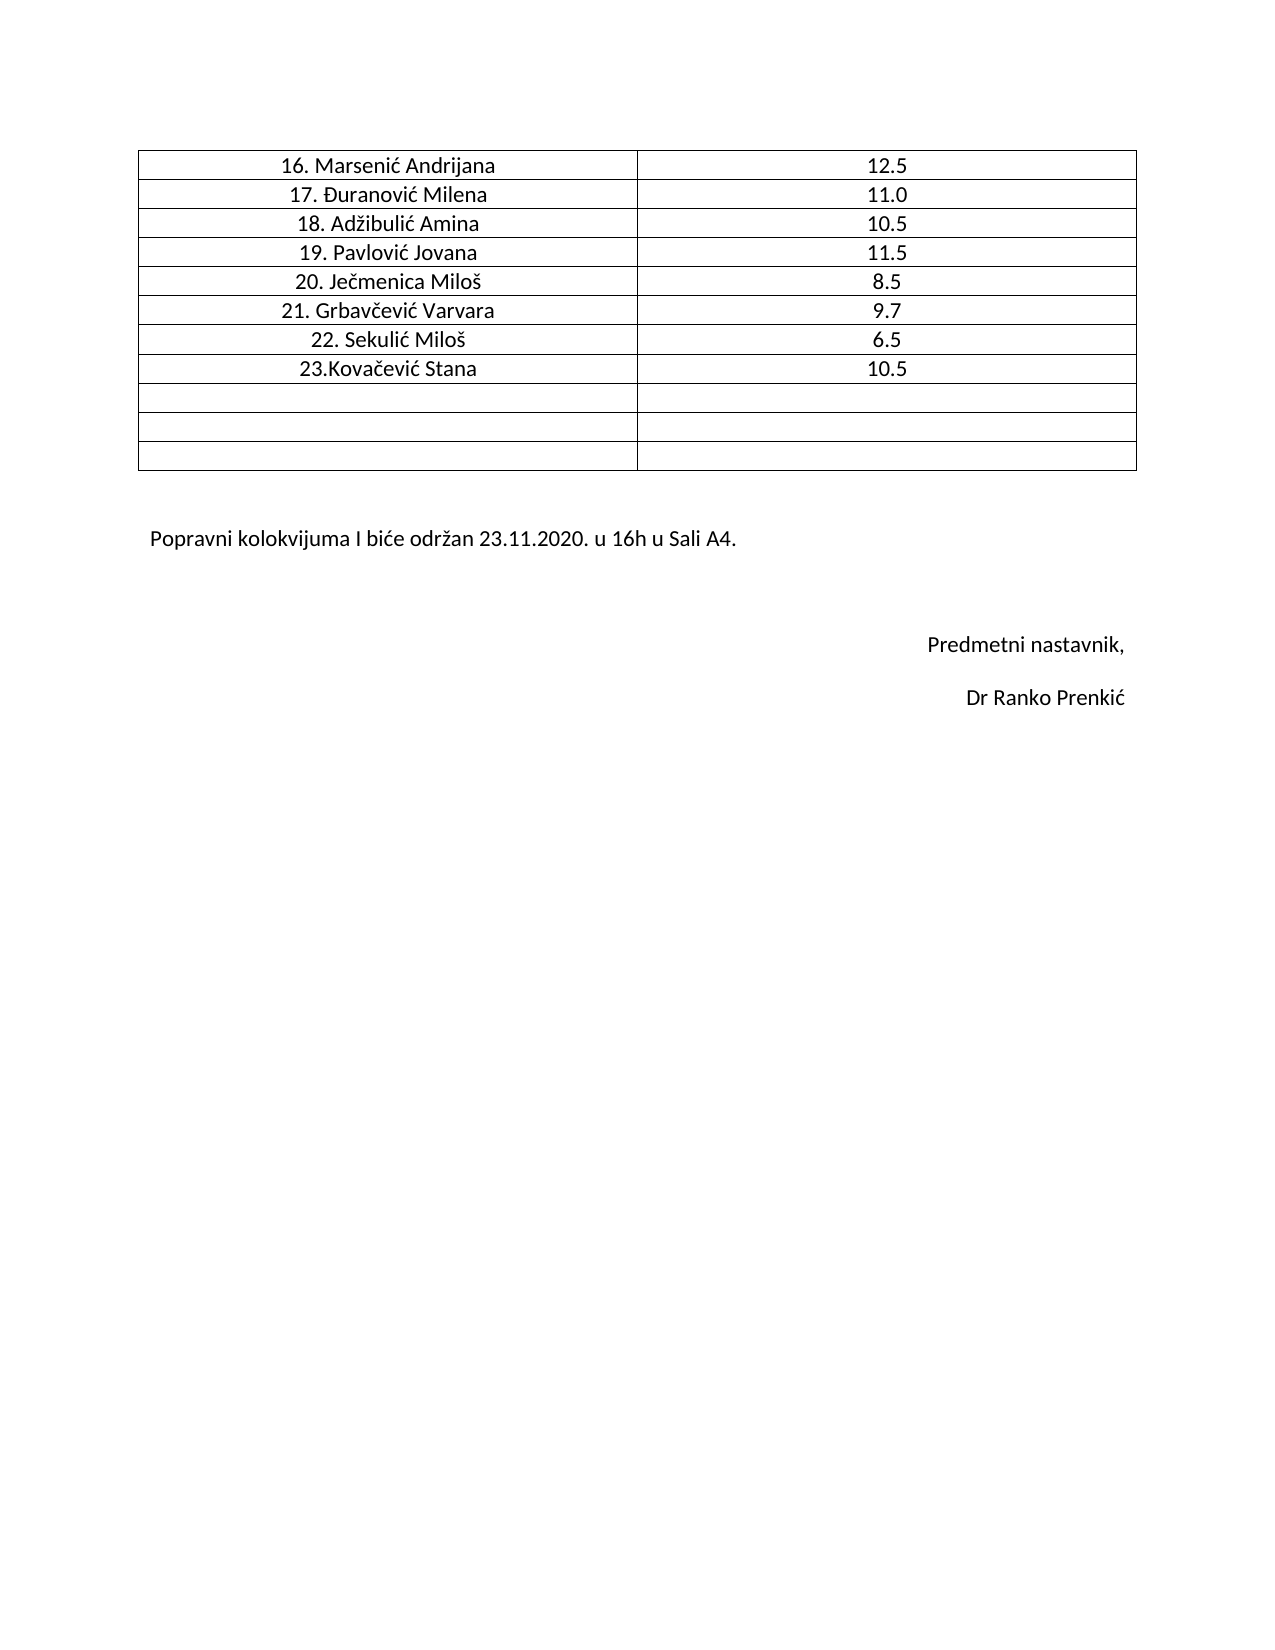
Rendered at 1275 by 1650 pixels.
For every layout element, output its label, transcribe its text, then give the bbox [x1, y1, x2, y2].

table_cell [638, 413, 1136, 441]
table_cell [638, 442, 1136, 470]
text Predmetni nastavnik, [150, 630, 1125, 658]
text Dr Ranko Prenkić [150, 683, 1125, 711]
table_cell 21. Grbavčević Varvara [139, 296, 637, 324]
table_cell 9.7 [638, 296, 1136, 324]
table_cell 20. Ječmenica Miloš [139, 267, 637, 295]
table_cell 17. Đuranović Milena [139, 180, 637, 208]
table_cell 16. Marsenić Andrijana [139, 151, 637, 179]
table_cell 22. Sekulić Miloš [139, 325, 637, 353]
table_cell 19. Pavlović Jovana [139, 238, 637, 266]
table_cell 23.Kovačević Stana [139, 355, 637, 382]
text Popravni kolokvijuma I biće održan 23.11.2020. u 16h u Sali A4. [150, 524, 1125, 552]
table_cell [139, 384, 637, 412]
table_cell [139, 442, 637, 470]
table_cell [139, 413, 637, 441]
table_cell 12.5 [638, 151, 1136, 179]
table_cell 10.5 [638, 355, 1136, 382]
table_cell 6.5 [638, 325, 1136, 353]
table_cell 8.5 [638, 267, 1136, 295]
table_cell 11.0 [638, 180, 1136, 208]
table_cell [638, 384, 1136, 412]
table_cell 11.5 [638, 238, 1136, 266]
table_cell 18. Adžibulić Amina [139, 209, 637, 237]
table_cell 10.5 [638, 209, 1136, 237]
